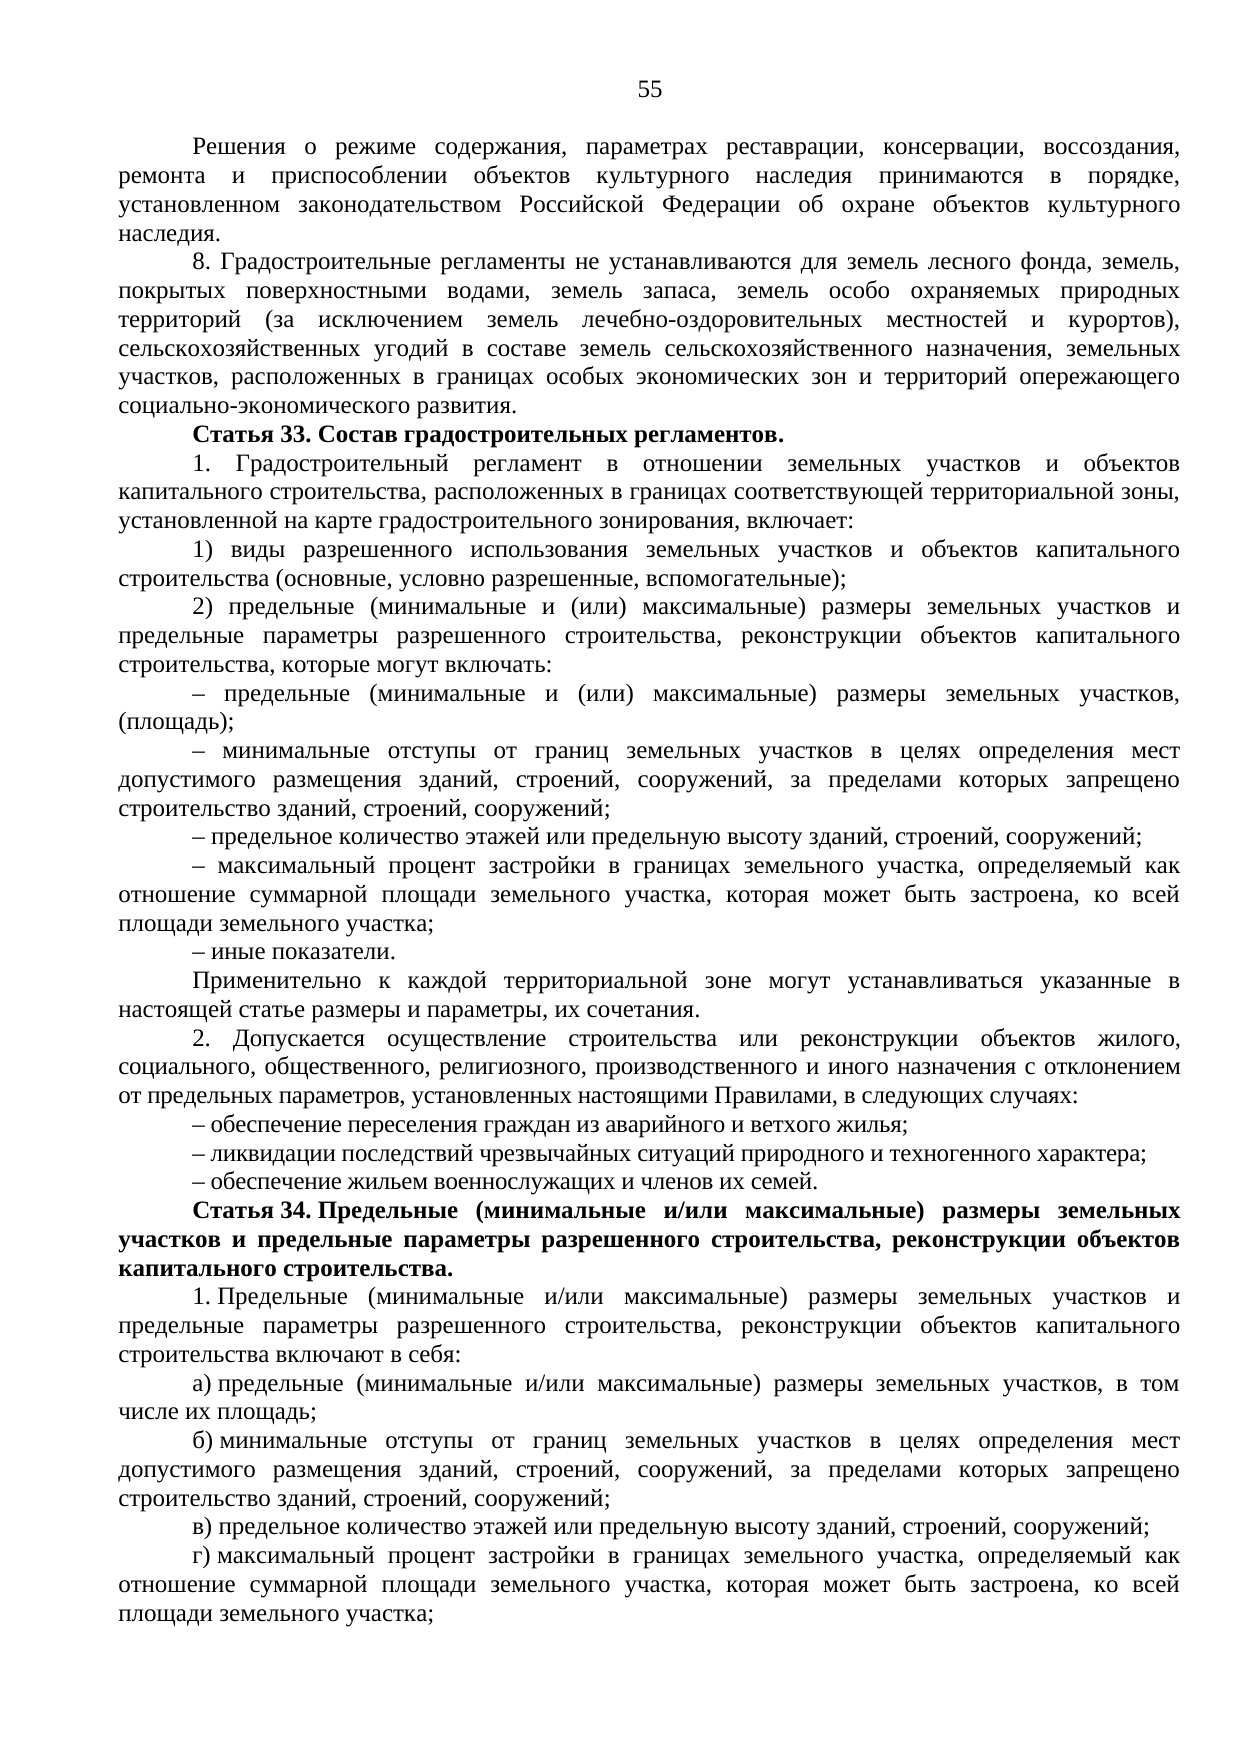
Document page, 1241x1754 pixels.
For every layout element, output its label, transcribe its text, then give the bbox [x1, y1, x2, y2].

text 1. Предельные (минимальные и/или максимальные) размеры земельных участков и предельные параметры разрешенного строительства, реконструкции объектов капитального строительства включают в себя: [118, 1281, 1181, 1368]
text 1) виды разрешенного использования земельных участков и объектов капитального строительства (основные, условно разрешенные, вспомогательные); [118, 534, 1181, 591]
text – обеспечение жильем военнослужащих и членов их семей. [118, 1166, 1181, 1195]
text 8. Градостроительные регламенты не устанавливаются для земель лесного фонда, земель, покрытых поверхностными водами, земель запаса, земель особо охраняемых природных территорий (за исключением земель лечебно-оздоровительных местностей и курортов), сельскохозяйственных угодий в составе земель сельскохозяйственного назначения, земельных участков, расположенных в границах особых экономических зон и территорий опережающего социально-экономического развития. [118, 246, 1181, 419]
text – предельное количество этажей или предельную высоту зданий, строений, сооружений; [118, 821, 1181, 850]
text 2) предельные (минимальные и (или) максимальные) размеры земельных участков и предельные параметры разрешенного строительства, реконструкции объектов капитального строительства, которые могут включать: [118, 591, 1181, 678]
text – обеспечение переселения граждан из аварийного и ветхого жилья; [118, 1109, 1181, 1138]
text – предельные (минимальные и (или) максимальные) размеры земельных участков, (площадь); [118, 678, 1181, 735]
text – ликвидации последствий чрезвычайных ситуаций природного и техногенного характера; [118, 1138, 1181, 1166]
text – минимальные отступы от границ земельных участков в целях определения мест допустимого размещения зданий, строений, сооружений, за пределами которых запрещено строительство зданий, строений, сооружений; [118, 735, 1181, 821]
text в) предельное количество этажей или предельную высоту зданий, строений, сооружений; [118, 1511, 1181, 1540]
text – иные показатели. [118, 936, 1181, 965]
text 1. Градостроительный регламент в отношении земельных участков и объектов капитального строительства, расположенных в границах соответствующей территориальной зоны, установленной на карте градостроительного зонирования, включает: [118, 448, 1181, 534]
text а) предельные (минимальные и/или максимальные) размеры земельных участков, в том числе их площадь; [118, 1368, 1181, 1425]
text Применительно к каждой территориальной зоне могут устанавливаться указанные в настоящей статье размеры и параметры, их сочетания. [118, 965, 1181, 1023]
text Статья 34. Предельные (минимальные и/или максимальные) размеры земельных участков и предельные параметры разрешенного строительства, реконструкции объектов капитального строительства. [118, 1195, 1181, 1281]
text Статья 33. Состав градостроительных регламентов. [118, 419, 1181, 448]
text Решения о режиме содержания, параметрах реставрации, консервации, воссоздания, ремонта и приспособлении объектов культурного наследия принимаются в порядке, установленном законодательством Российской Федерации об охране объектов культурного наследия. [118, 131, 1181, 246]
text г) максимальный процент застройки в границах земельного участка, определяемый как отношение суммарной площади земельного участка, которая может быть застроена, ко всей площади земельного участка; [118, 1540, 1181, 1626]
text – максимальный процент застройки в границах земельного участка, определяемый как отношение суммарной площади земельного участка, которая может быть застроена, ко всей площади земельного участка; [118, 850, 1181, 936]
text 2. Допускается осуществление строительства или реконструкции объектов жилого, социального, общественного, религиозного, производственного и иного назначения с отклонением от предельных параметров, установленных настоящими Правилами, в следующих случаях: [118, 1023, 1181, 1109]
text б) минимальные отступы от границ земельных участков в целях определения мест допустимого размещения зданий, строений, сооружений, за пределами которых запрещено строительство зданий, строений, сооружений; [118, 1425, 1181, 1511]
